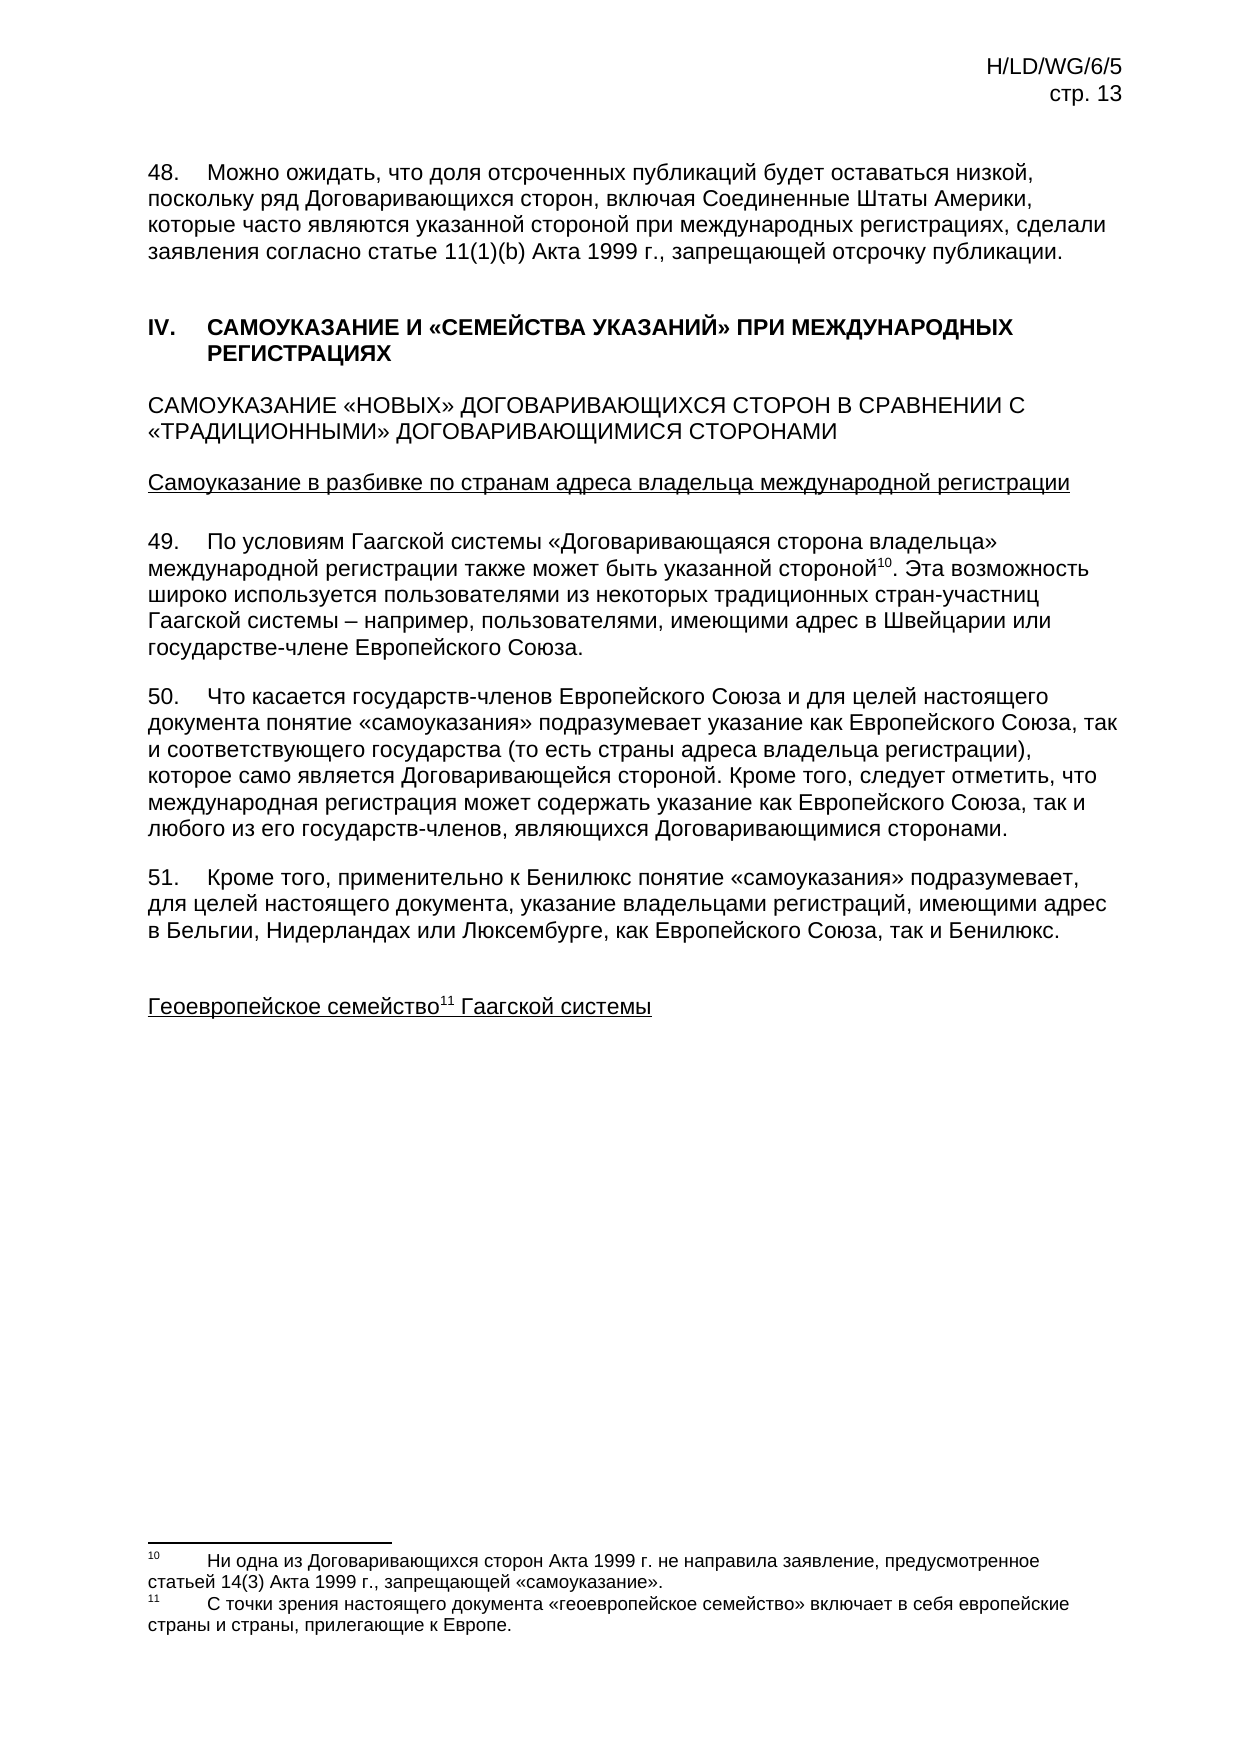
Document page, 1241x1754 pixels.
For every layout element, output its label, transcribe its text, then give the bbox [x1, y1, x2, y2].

text Можно ожидать, что доля отсроченных публикаций будет оставаться низкой, поскольку ряд Договаривающихся сторон, включая Соединенные Штаты Америки, которые часто являются указанной стороной при международных регистрациях, сделали заявления согласно статье 11(1)(b) Акта 1999 г., запрещающей отсрочку публикации. [148, 158, 1122, 264]
subtitle IV. самоуказание И «семейства указаний» при МЕЖДУНАРОДНЫХ РЕГИСТРАЦИях [148, 314, 1122, 367]
subtitle Самоуказание в разбивке по странам адреса владельца международной регистрации [148, 469, 1122, 496]
text Что касается государств-членов Европейского Союза и для целей настоящего документа понятие «самоуказания» подразумевает указание как Европейского Союза, так и соответствующего государства (то есть страны адреса владельца регистрации), которое само является Договаривающейся стороной. Кроме того, следует отметить, что международная регистрация может содержать указание как Европейского Союза, так и любого из его государств-членов, являющихся Договаривающимися сторонами. [148, 683, 1122, 841]
text По условиям Гаагской системы «Договаривающаяся сторона владельца» международной регистрации также может быть указанной стороной. Эта возможность широко используется пользователями из некоторых традиционных стран-участниц Гаагской системы – например, пользователями, имеющими адрес в Швейцарии или государстве-члене Европейского Союза. [148, 528, 1122, 660]
subtitle Геоевропейское семейство Гаагской системы [148, 993, 1122, 1019]
text Кроме того, применительно к Бенилюкс понятие «самоуказания» подразумевает, для целей настоящего документа, указание владельцами регистраций, имеющими адрес в Бельгии, Нидерландах или Люксембурге, как Европейского Союза, так и Бенилюкс. [148, 864, 1122, 943]
subtitle САМОУКАЗАНИЕ «НОВЫх» договаривающихся сторон в СРАВНЕНИи С «ТРАДИЦИОННыми» договаривающимися сторонами [148, 392, 1122, 444]
